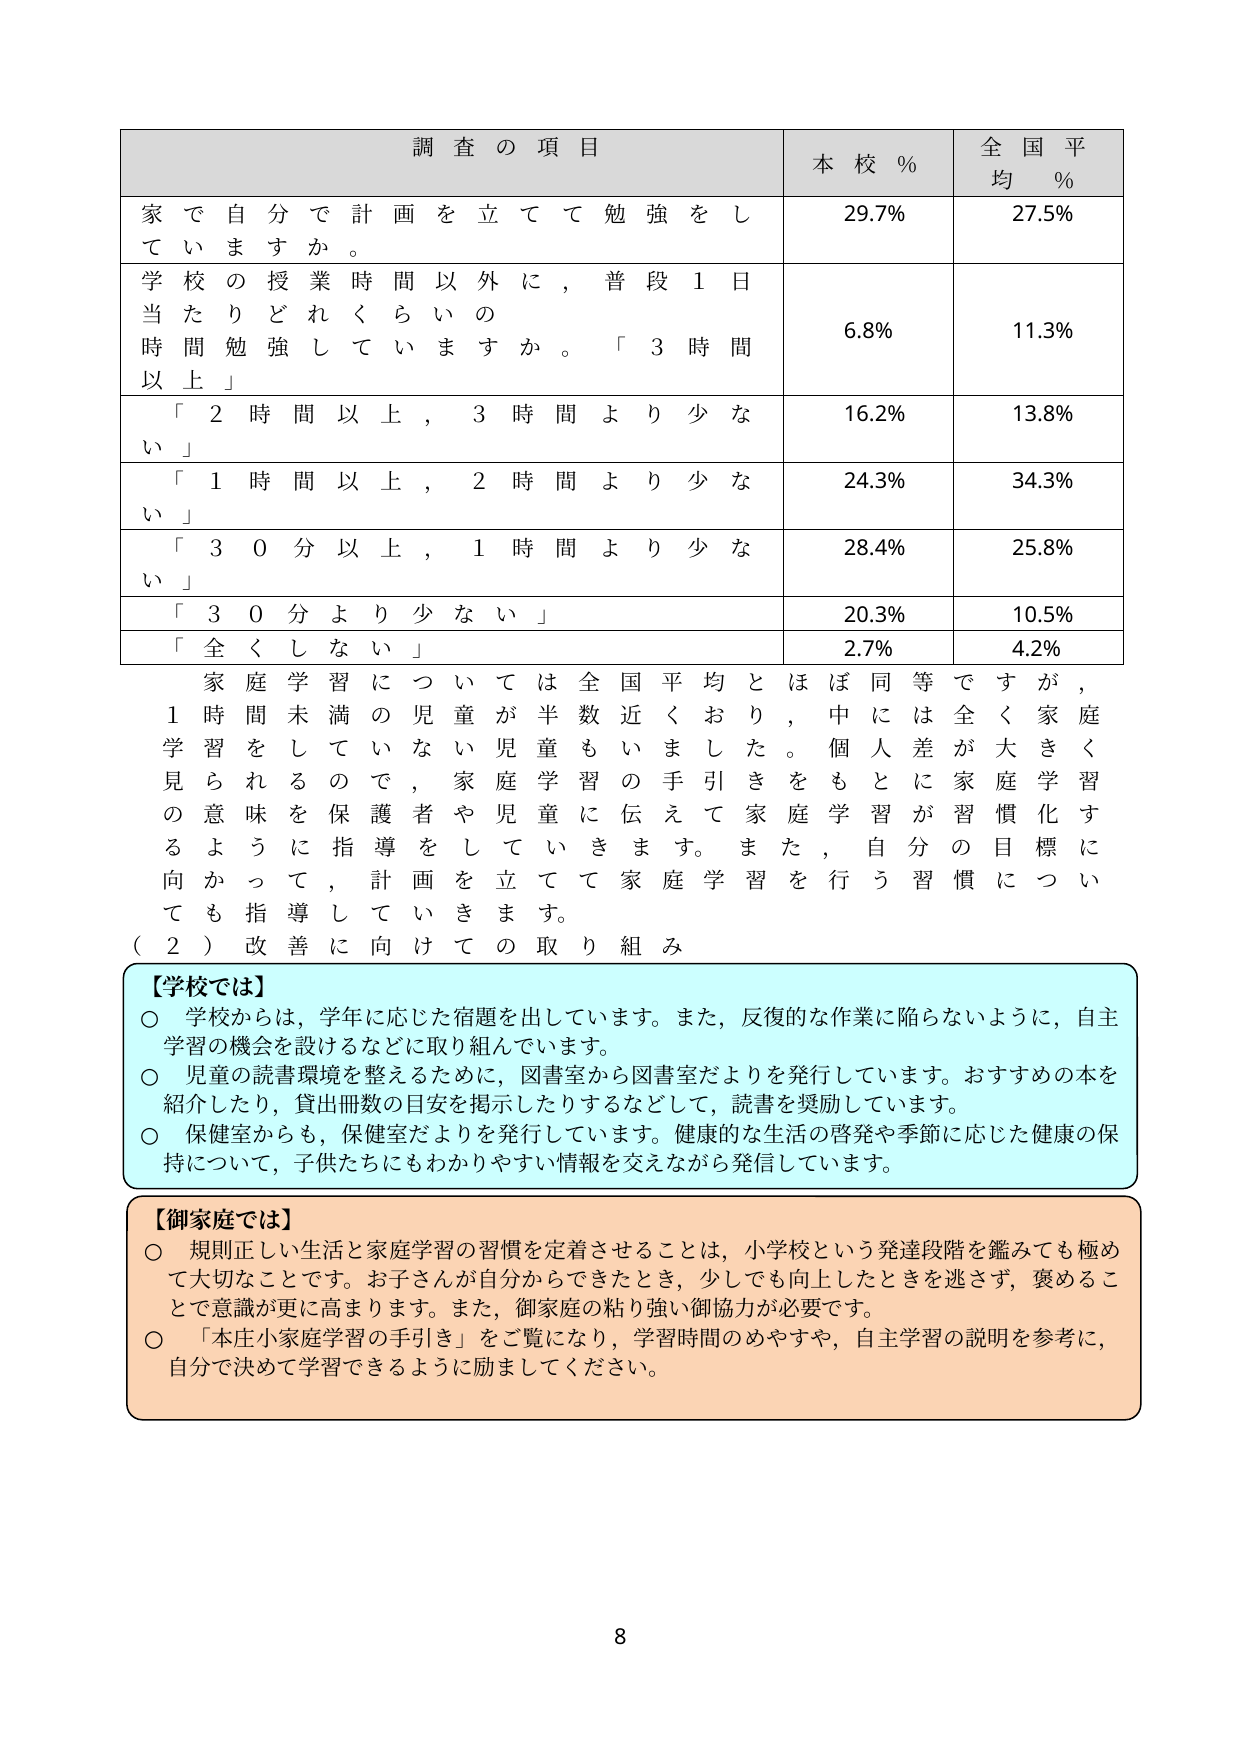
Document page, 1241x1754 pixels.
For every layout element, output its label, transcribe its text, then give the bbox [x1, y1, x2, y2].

table_cell 家で自分で計画を立てて勉強をしていますか。 [121, 197, 783, 263]
table_cell 29.7% [784, 197, 953, 263]
table_cell 20.3% [784, 597, 953, 630]
table_header 調査の項目 [121, 130, 783, 196]
table_cell 34.3% [954, 463, 1123, 529]
table_cell 「３０分より少ない」 [121, 597, 783, 630]
table_cell 「１時間以上，２時間より少ない」 [121, 463, 783, 529]
table_cell 24.3% [784, 463, 953, 529]
table_cell 「３０分以上，１時間より少ない」 [121, 530, 783, 596]
table_cell 16.2% [784, 396, 953, 462]
text 家庭学習については全国平均とほぼ同等ですが，１時間未満の児童が半数近くおり，中には全く家庭学習をしていない児童もいました。個人差が大きく見られるので，家庭学習の手引きをもとに家庭学習の意味を保護者や児童に伝えて家庭学習が習慣化するように指導をしていきます。また，自分の目標に向かって，計画を立てて家庭学習を行う習慣についても指導していきます。 [120, 665, 1120, 928]
table_cell 13.8% [954, 396, 1123, 462]
text （２）改善に向けての取り組み [120, 928, 1120, 961]
table_cell 28.4% [784, 530, 953, 596]
table_cell 10.5% [954, 597, 1123, 630]
table_cell 27.5% [954, 197, 1123, 263]
table_header 本校％ [784, 130, 953, 196]
table_cell 6.8% [784, 264, 953, 395]
table_cell 11.3% [954, 264, 1123, 395]
table_cell 2.7% [784, 631, 953, 664]
table_cell 「全くしない」 [121, 631, 783, 664]
table_header 全国平均 ％ [954, 130, 1123, 196]
table_cell 「２時間以上，３時間より少ない」 [121, 396, 783, 462]
table_cell 4.2% [954, 631, 1123, 664]
table_cell 25.8% [954, 530, 1123, 596]
table_cell 学校の授業時間以外に，普段１日当たりどれくらいの 時間勉強していますか。「３時間以上」 [121, 264, 783, 395]
